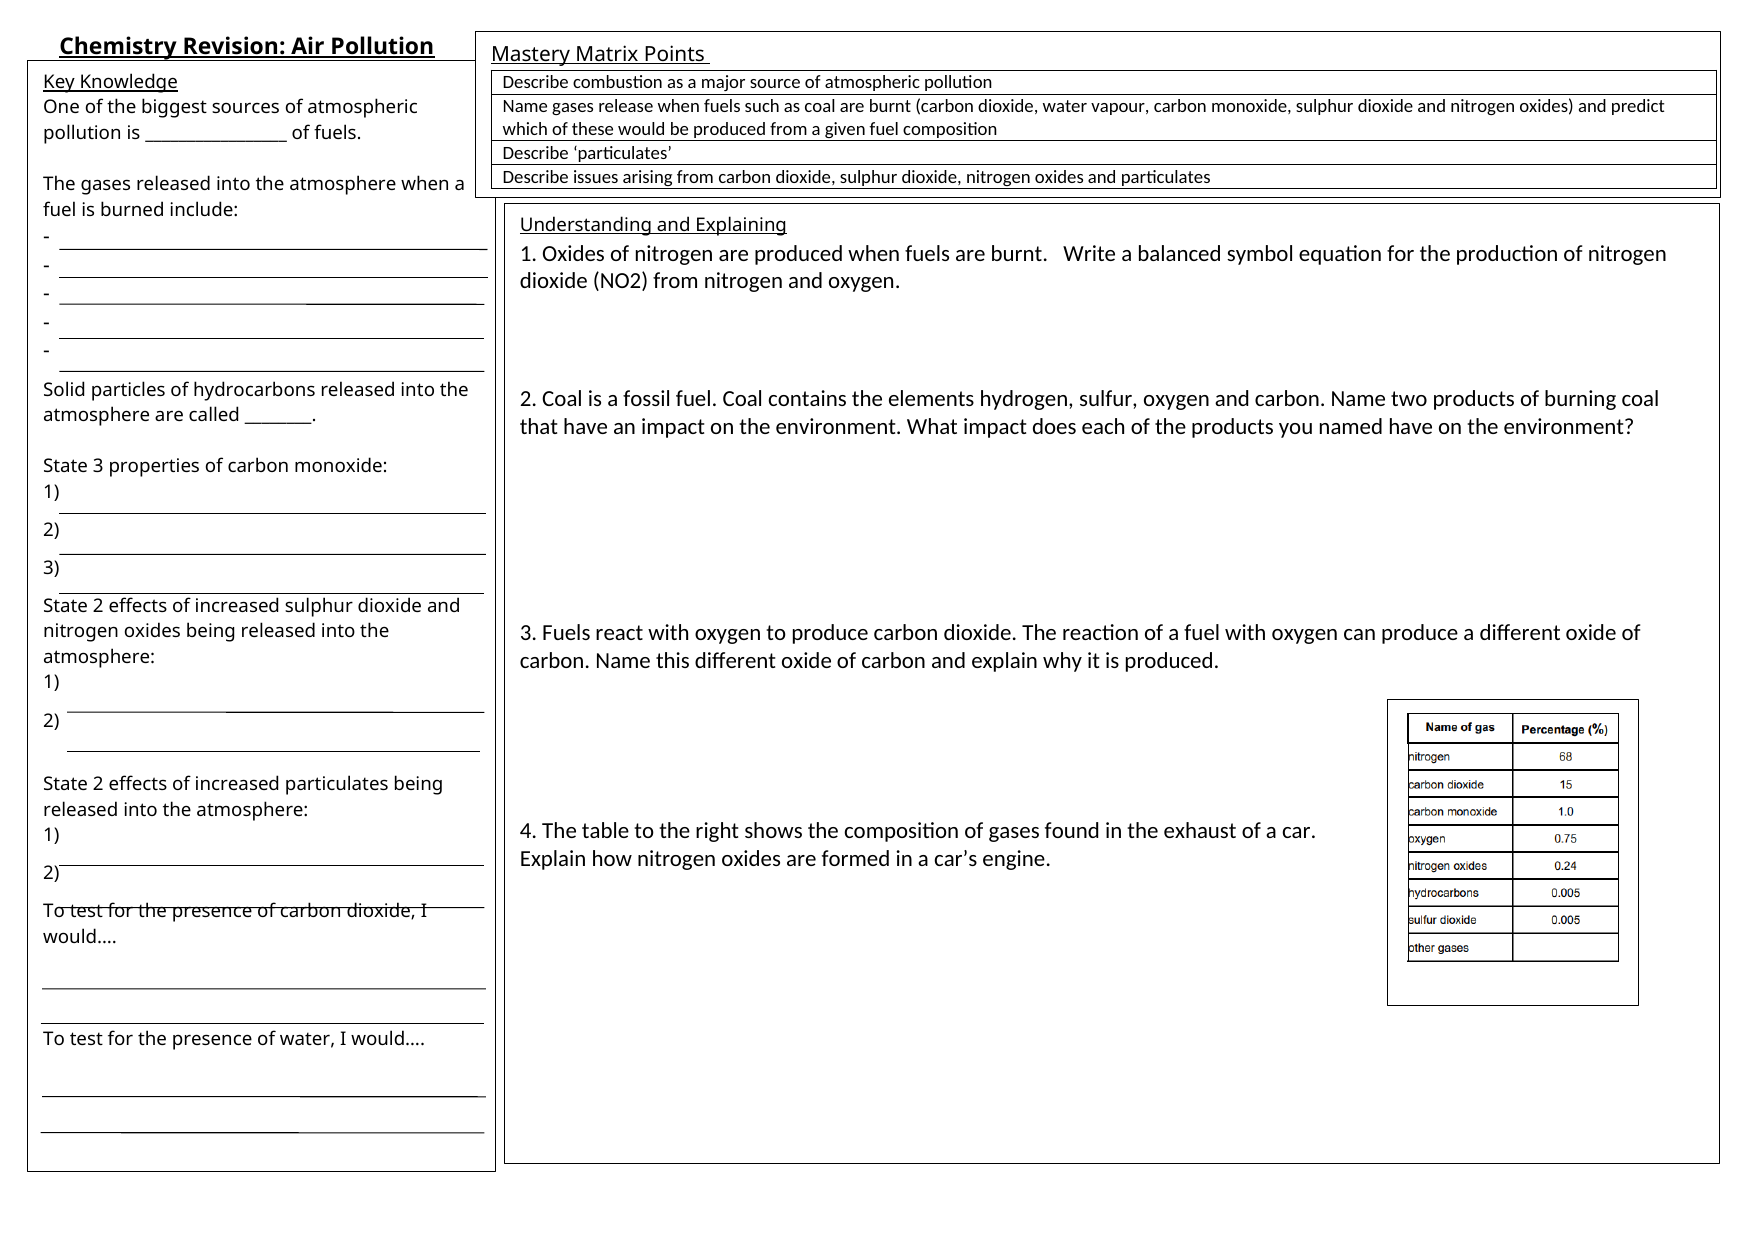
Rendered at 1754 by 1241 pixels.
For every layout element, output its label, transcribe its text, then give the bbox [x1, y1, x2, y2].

text Chemistry Revision: Air Pollution [59, 29, 1665, 60]
picture [1402, 706, 1622, 964]
